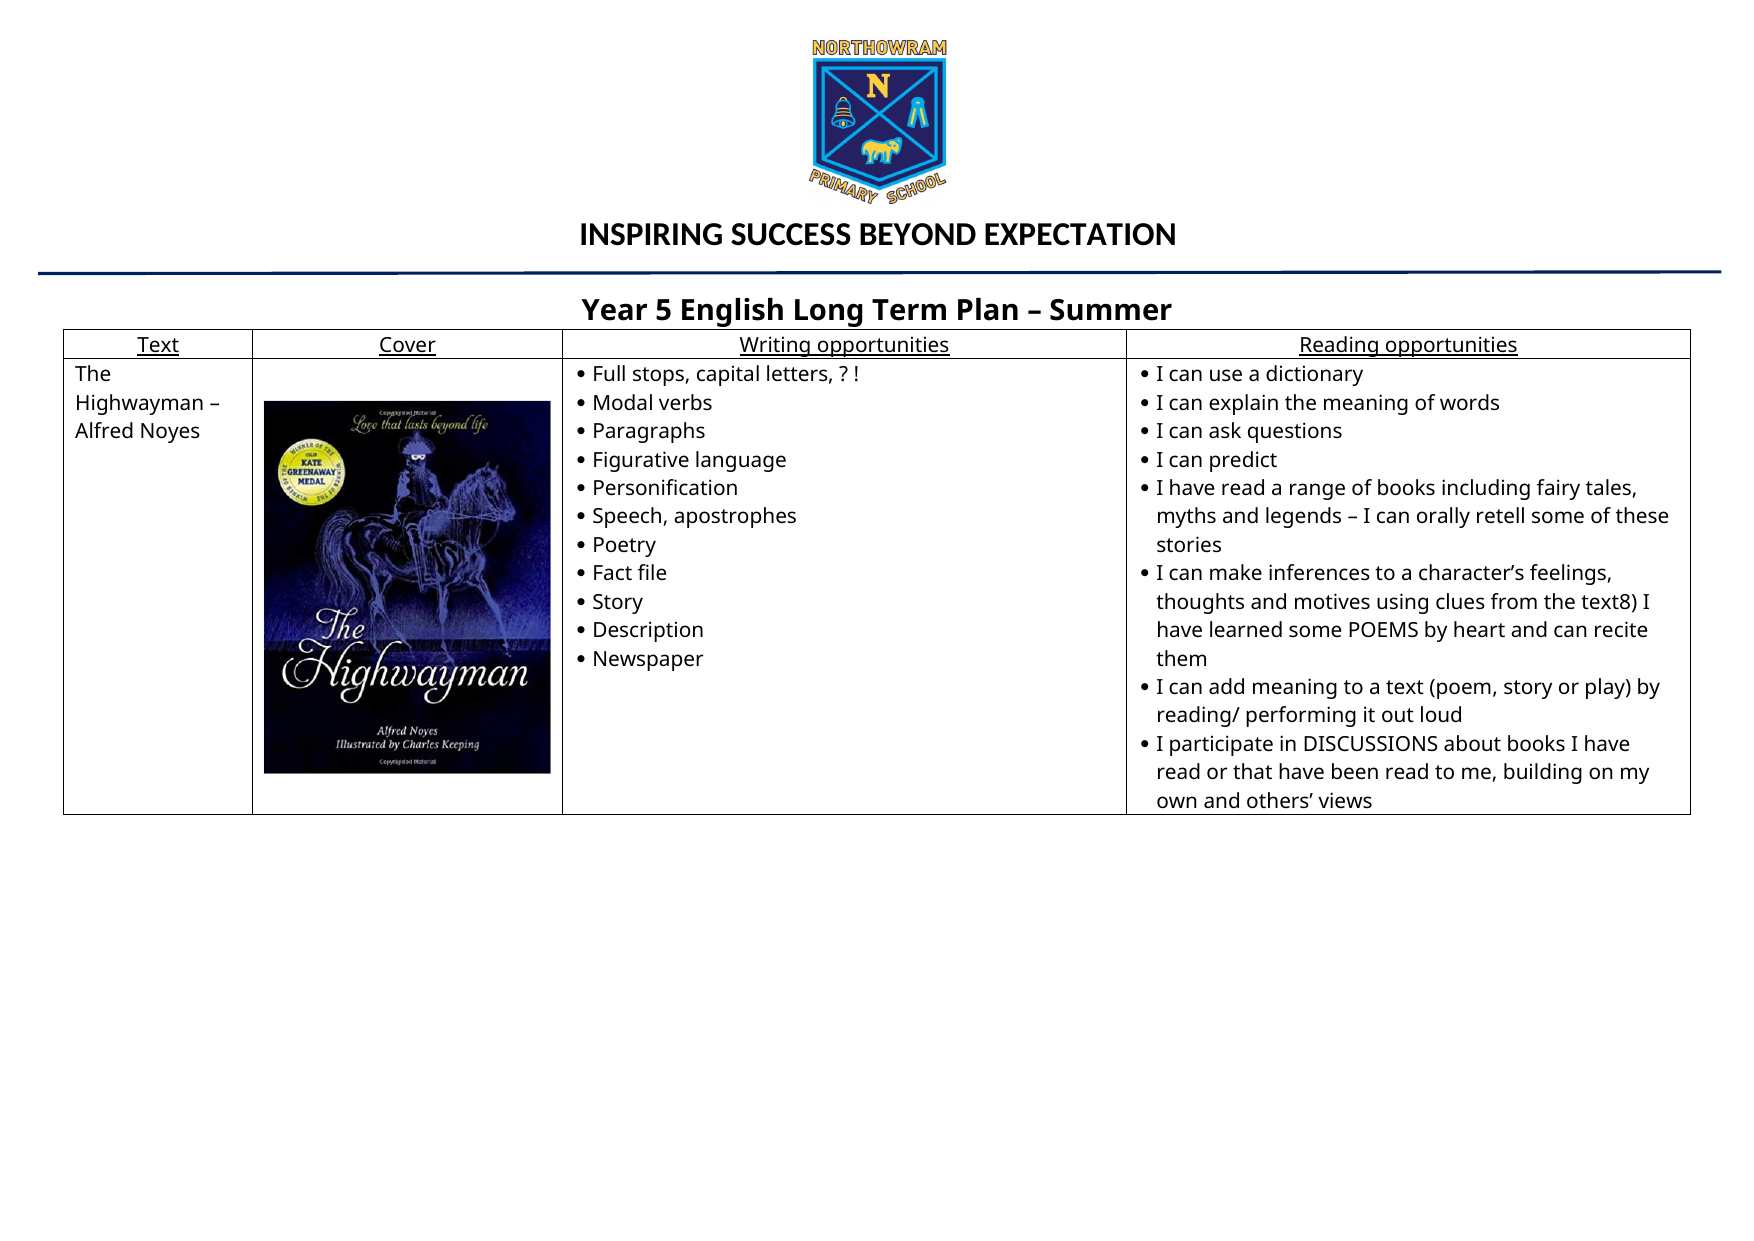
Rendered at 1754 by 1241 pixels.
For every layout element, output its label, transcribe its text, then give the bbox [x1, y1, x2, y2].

table_cell [253, 359, 562, 814]
picture [263, 400, 551, 774]
table_header Text [64, 330, 252, 358]
text Year 5 English Long Term Plan – Summer [75, 289, 1679, 329]
table_header Cover [253, 330, 562, 358]
table_header Reading opportunities [1127, 330, 1690, 358]
table_cell Full stops, capital letters, ? ! Modal verbs Paragraphs Figurative language Personification Speech, apostrophes Poetry Fact file Story Description Newspaper [563, 359, 1126, 814]
picture [807, 38, 948, 206]
table_cell I can use a dictionary I can explain the meaning of words I can ask questions I can predict I have read a range of books including fairy tales, myths and legends – I can orally retell some of these stories I can make inferences to a character’s feelings, thoughts and motives using clues from the text8) I have learned some POEMS by heart and can recite them I can add meaning to a text (poem, story or play) by reading/ performing it out loud I participate in DISCUSSIONS about books I have read or that have been read to me, building on my own and others’ views [1127, 359, 1690, 814]
table_header Writing opportunities [563, 330, 1126, 358]
table_cell The Highwayman – Alfred Noyes [64, 359, 252, 814]
